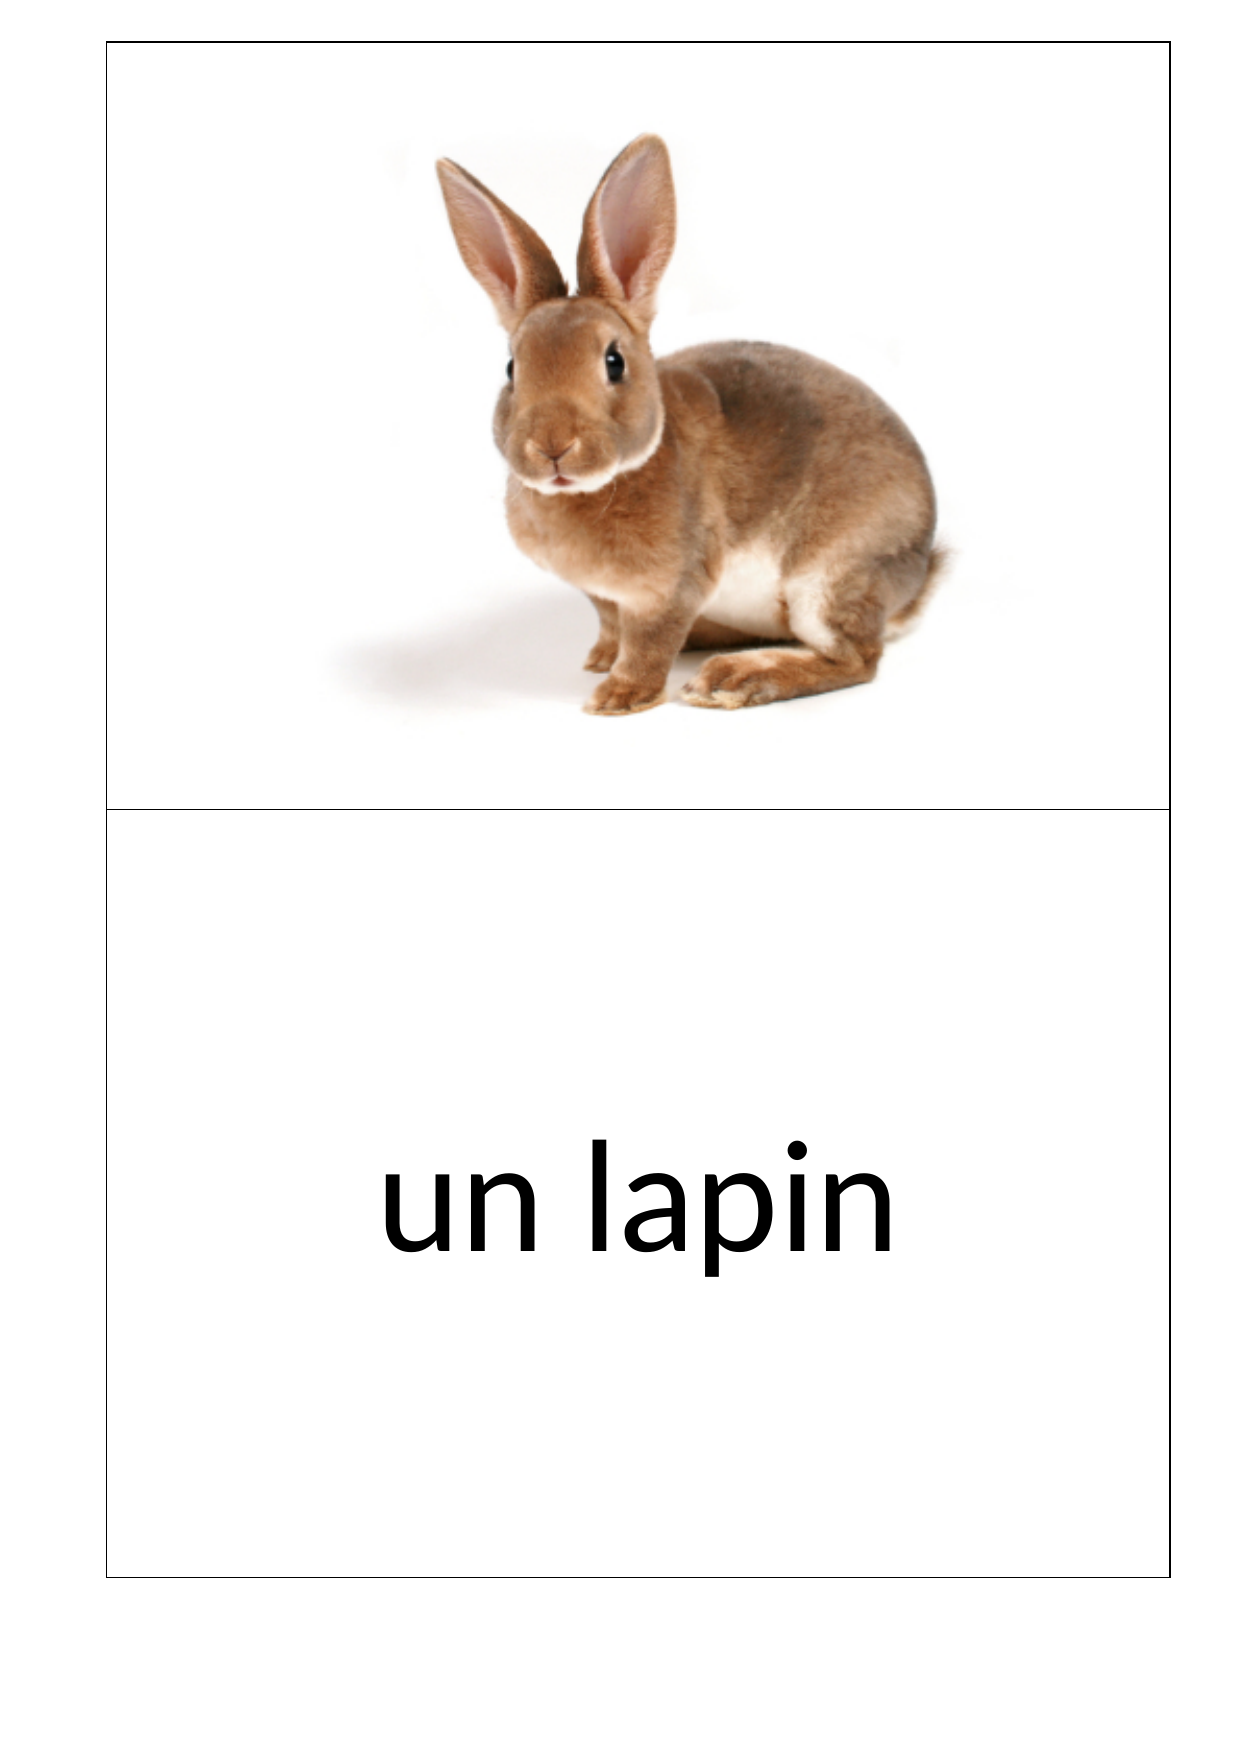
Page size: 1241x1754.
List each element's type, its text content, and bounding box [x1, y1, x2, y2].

table_cell [107, 43, 1169, 809]
table_cell un lapin [107, 810, 1169, 1577]
picture [233, 105, 1044, 747]
